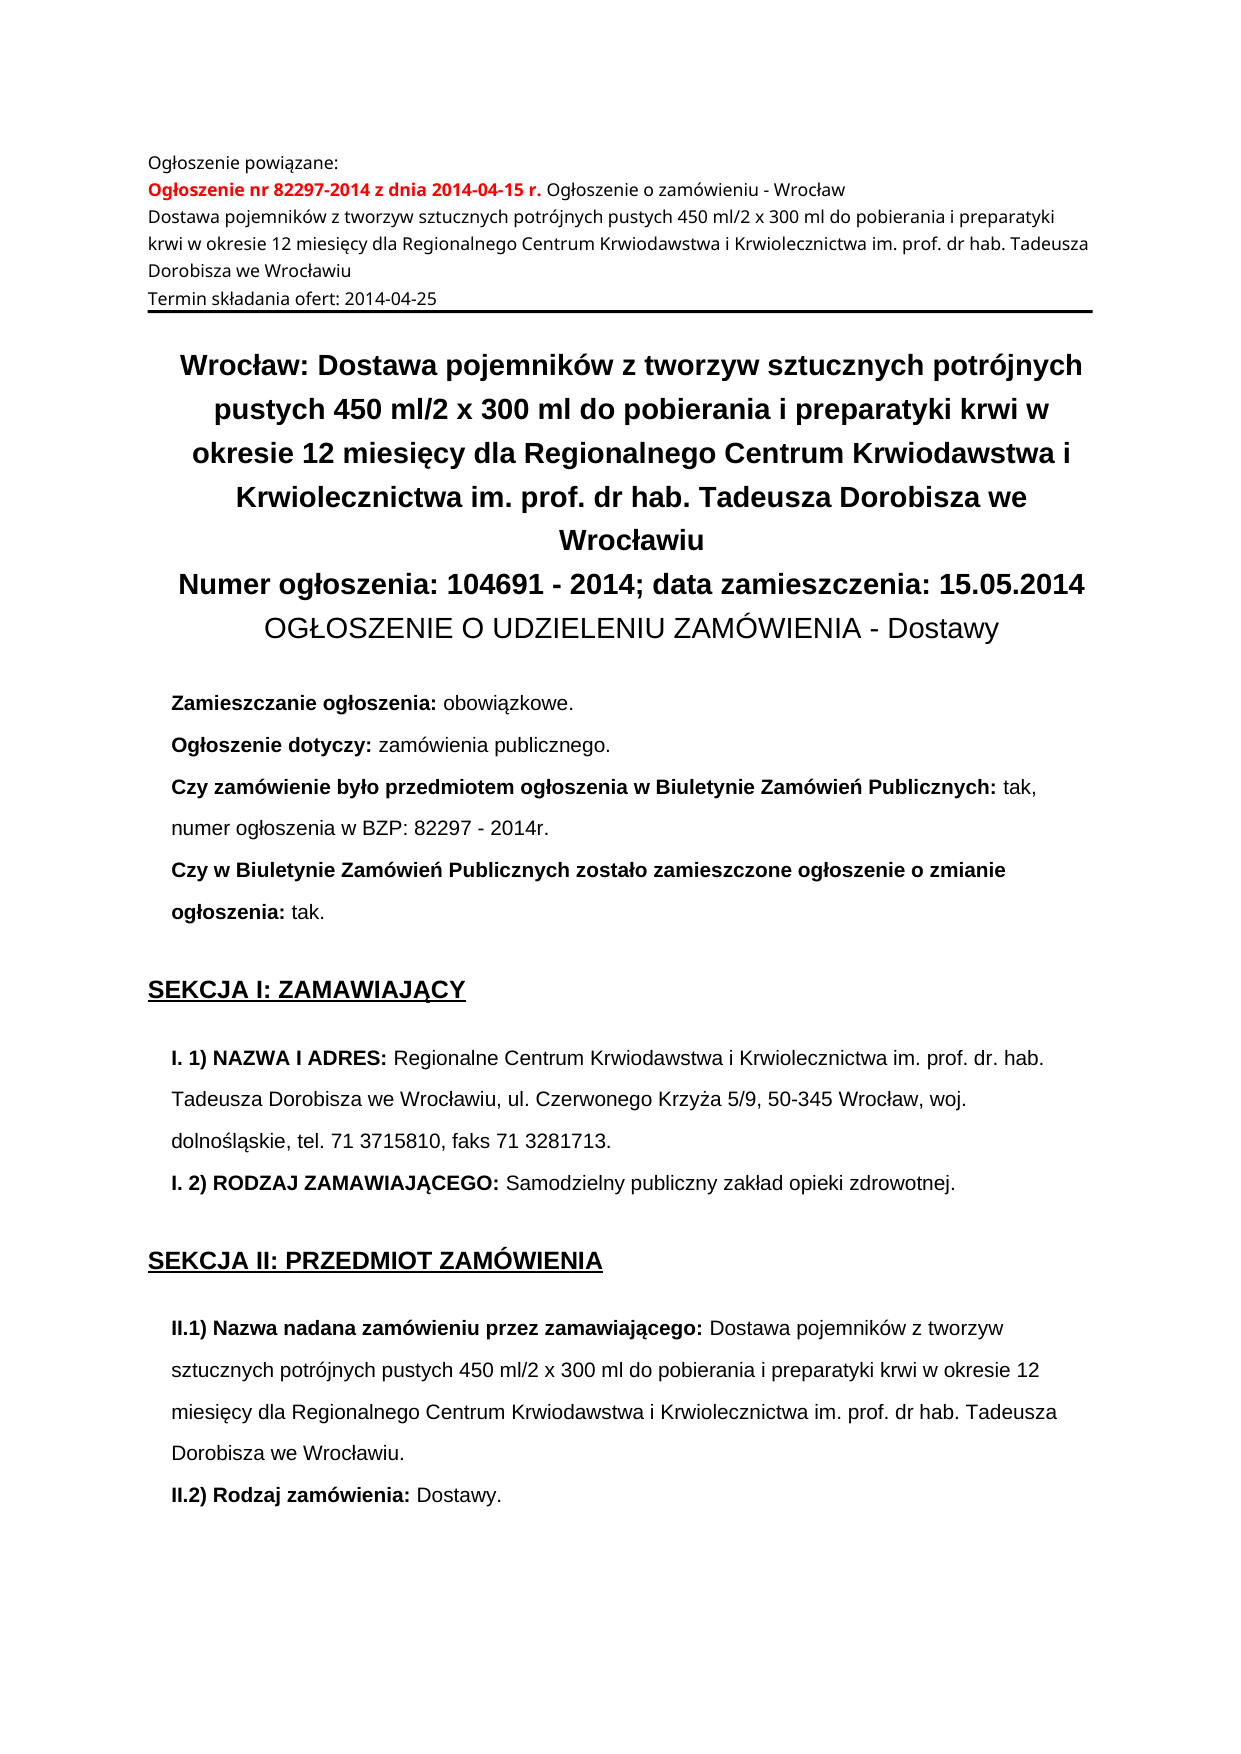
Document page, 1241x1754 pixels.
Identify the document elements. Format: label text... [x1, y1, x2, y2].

text I. 2) RODZAJ ZAMAWIAJĄCEGO: Samodzielny publiczny zakład opieki zdrowotnej. [171, 1153, 1093, 1194]
text SEKCJA II: PRZEDMIOT ZAMÓWIENIA [148, 1233, 1093, 1275]
text Wrocław: Dostawa pojemników z tworzyw sztucznych potrójnych pustych 450 ml/2 x 300 ml do pobierania i preparatyki krwi w okresie 12 miesięcy dla Regionalnego Centrum Krwiodawstwa i Krwiolecznictwa im. prof. dr hab. Tadeusza Dorobisza we Wrocławiu Numer ogłoszenia: 104691 - 2014; data zamieszczenia: 15.05.2014 OGŁOSZENIE O UDZIELENIU ZAMÓWIENIA - Dostawy [171, 338, 1093, 644]
text Czy w Biuletynie Zamówień Publicznych zostało zamieszczone ogłoszenie o zmianie ogłoszenia: tak. [171, 840, 1093, 923]
text II.1) Nazwa nadana zamówieniu przez zamawiającego: Dostawa pojemników z tworzyw sztucznych potrójnych pustych 450 ml/2 x 300 ml do pobierania i preparatyki krwi w okresie 12 miesięcy dla Regionalnego Centrum Krwiodawstwa i Krwiolecznictwa im. prof. dr hab. Tadeusza Dorobisza we Wrocławiu. [171, 1298, 1093, 1465]
text Ogłoszenie nr 82297-2014 z dnia 2014-04-15 r. Ogłoszenie o zamówieniu - Wrocław Dostawa pojemników z tworzyw sztucznych potrójnych pustych 450 ml/2 x 300 ml do pobierania i preparatyki krwi w okresie 12 miesięcy dla Regionalnego Centrum Krwiodawstwa i Krwiolecznictwa im. prof. dr hab. Tadeusza Dorobisza we Wrocławiu Termin składania ofert: 2014-04-25 [148, 175, 1093, 310]
text I. 1) NAZWA I ADRES: Regionalne Centrum Krwiodawstwa i Krwiolecznictwa im. prof. dr. hab. Tadeusza Dorobisza we Wrocławiu, ul. Czerwonego Krzyża 5/9, 50-345 Wrocław, woj. dolnośląskie, tel. 71 3715810, faks 71 3281713. [171, 1028, 1093, 1153]
text Czy zamówienie było przedmiotem ogłoszenia w Biuletynie Zamówień Publicznych: tak, numer ogłoszenia w BZP: 82297 - 2014r. [171, 757, 1093, 840]
text Ogłoszenie dotyczy: zamówienia publicznego. [171, 715, 1093, 757]
text II.2) Rodzaj zamówienia: Dostawy. [171, 1465, 1093, 1507]
text Ogłoszenie powiązane: [148, 148, 1093, 175]
text SEKCJA I: ZAMAWIAJĄCY [148, 963, 1093, 1004]
text Zamieszczanie ogłoszenia: obowiązkowe. [171, 673, 1093, 715]
